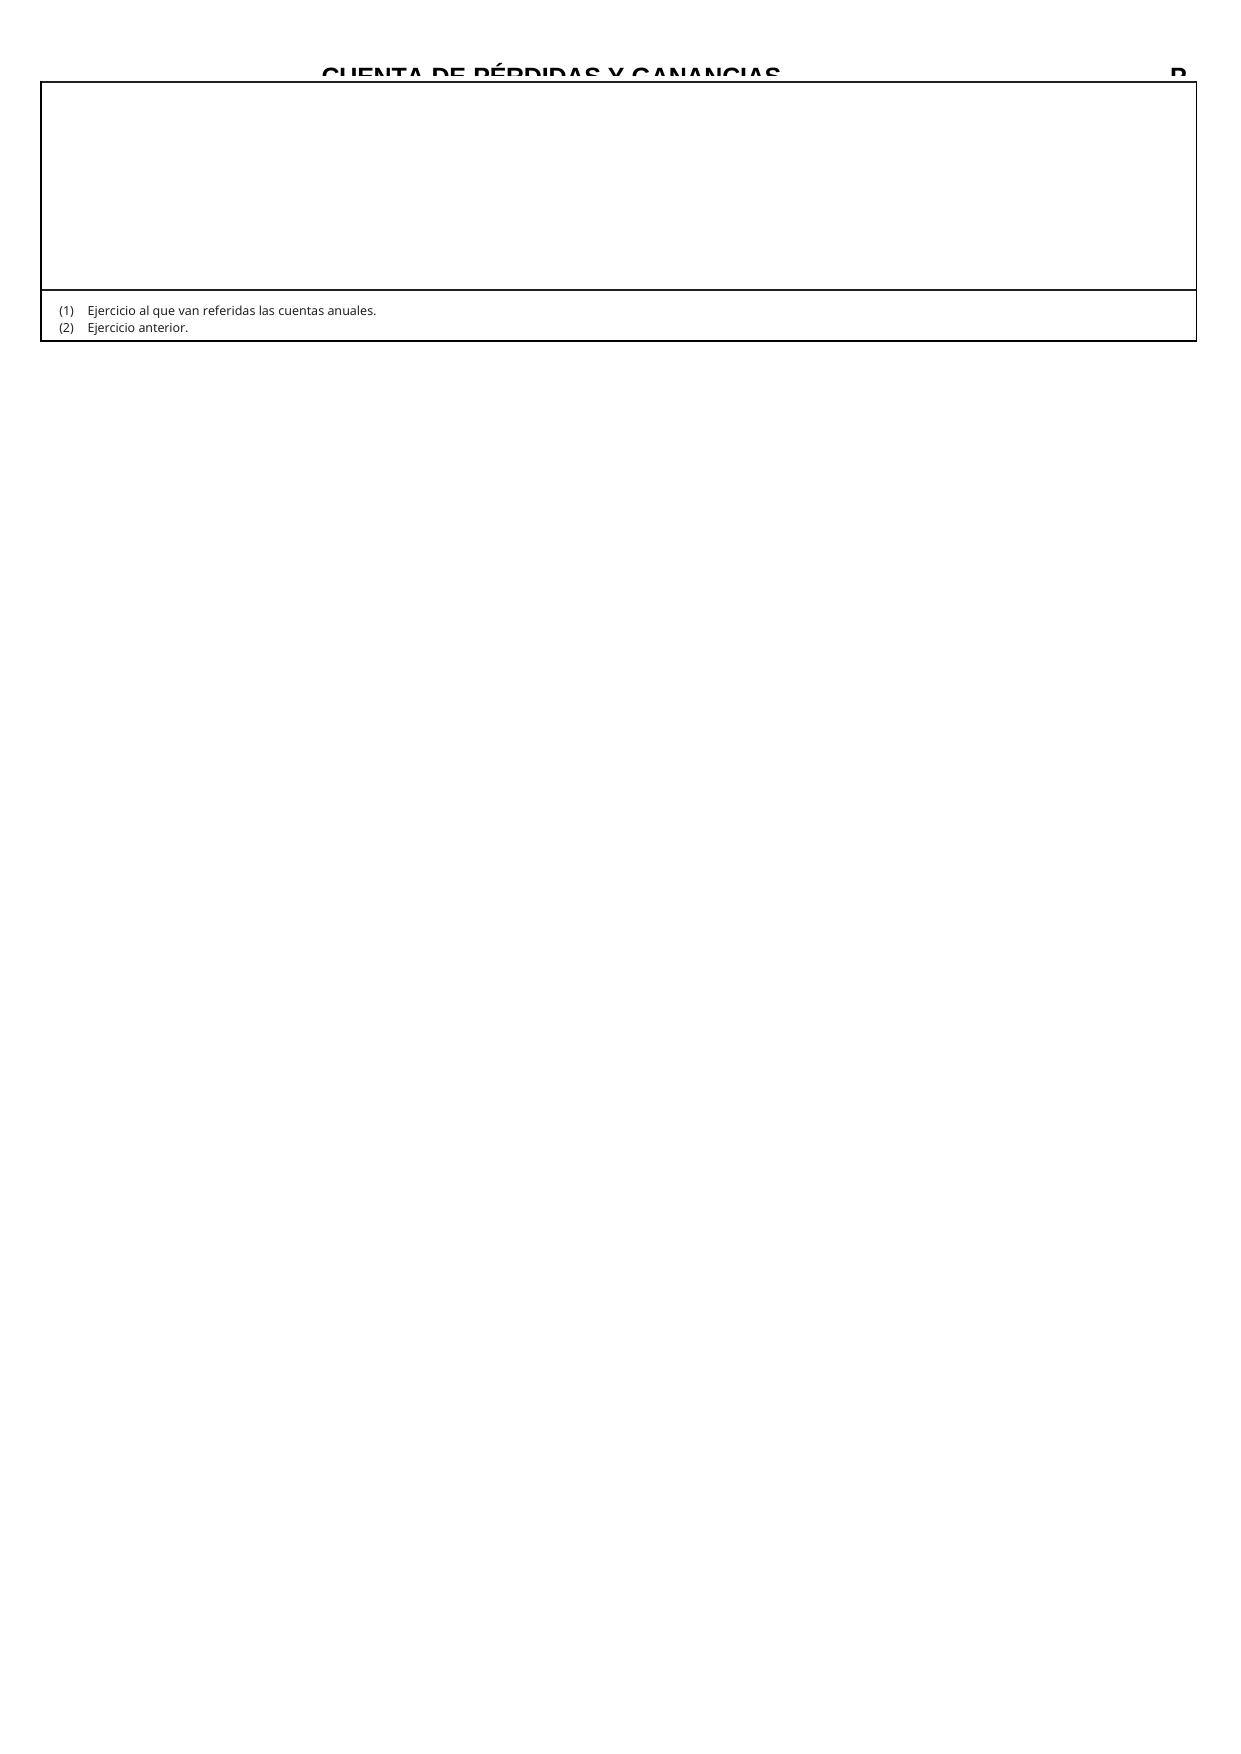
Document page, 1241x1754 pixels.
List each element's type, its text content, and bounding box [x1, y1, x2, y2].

table_cell [42, 83, 1196, 289]
table_cell Ejercicio al que van referidas las cuentas anuales. Ejercicio anterior. [42, 291, 1196, 340]
